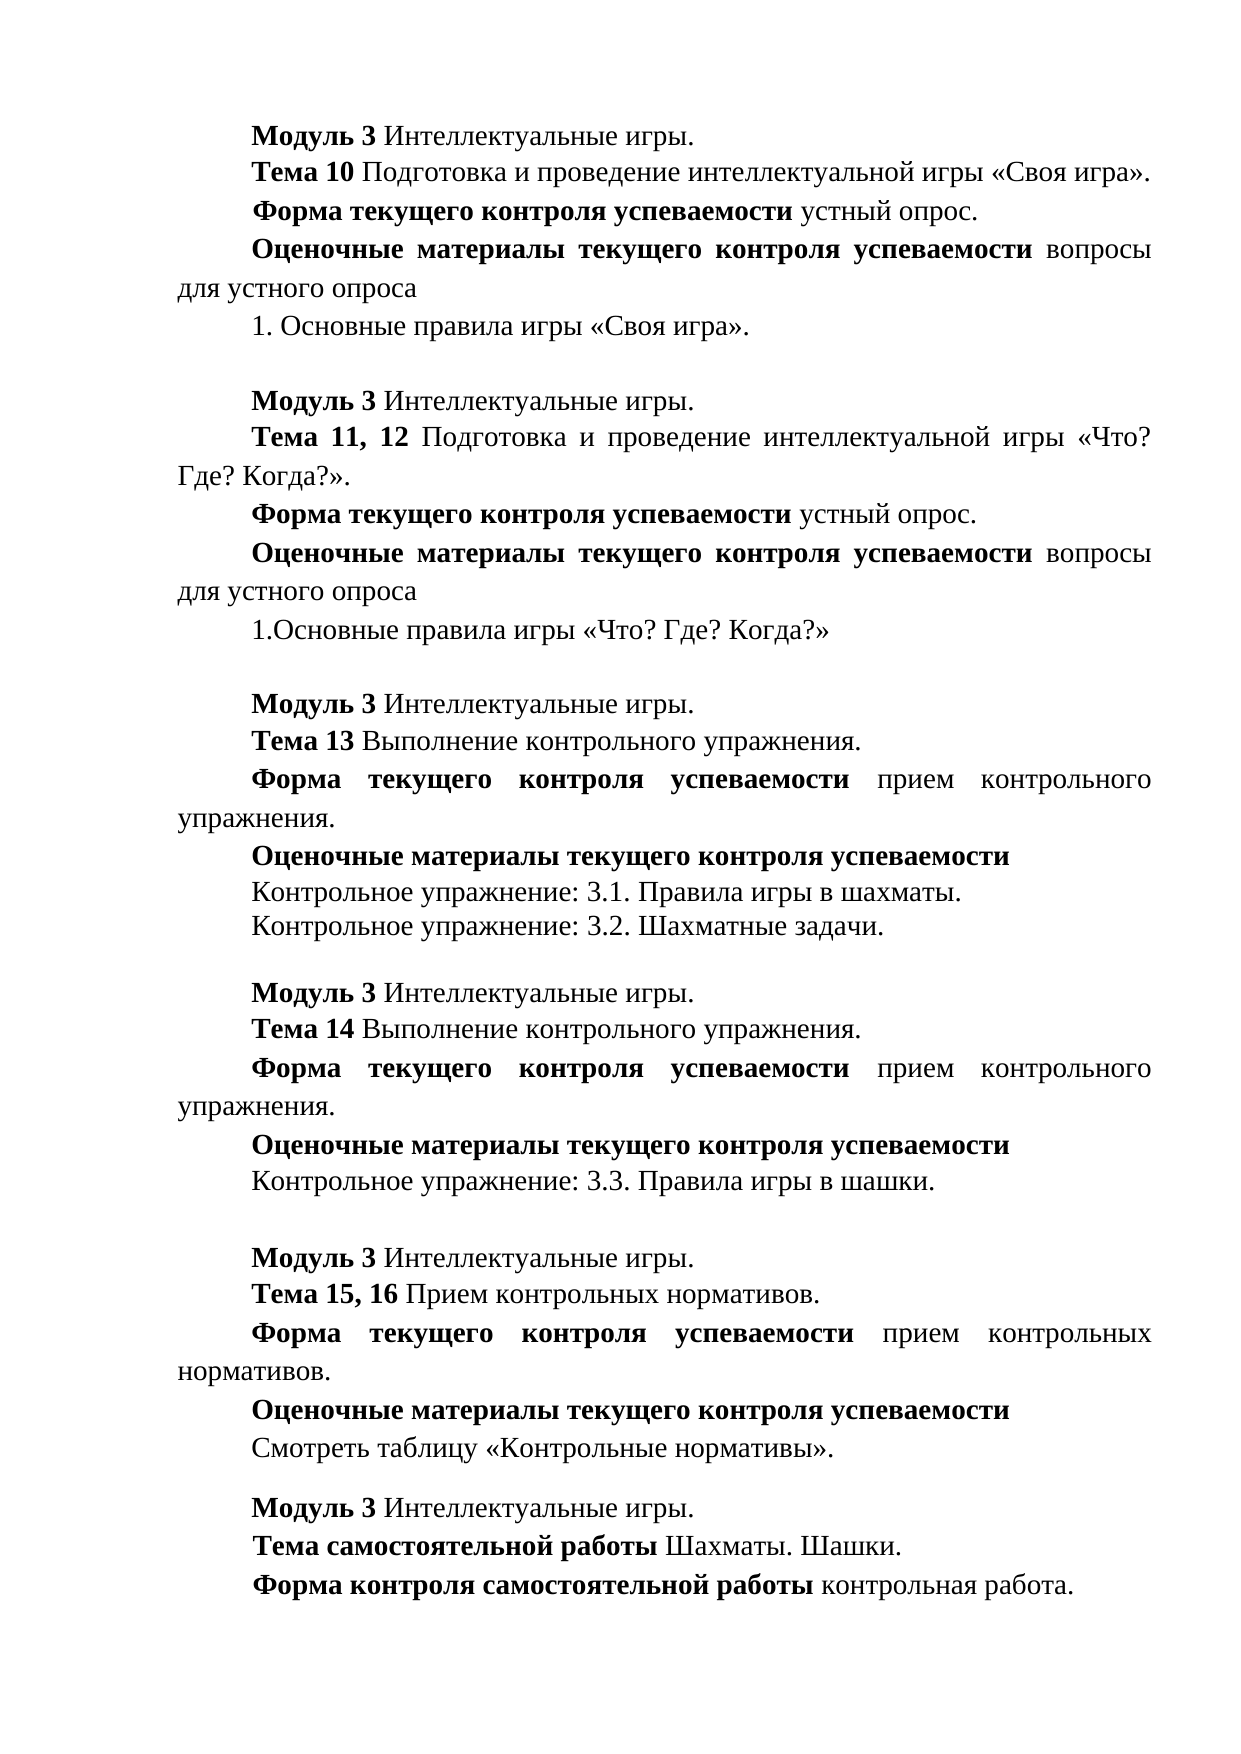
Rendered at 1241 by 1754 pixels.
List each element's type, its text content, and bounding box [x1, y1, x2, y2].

list Тема 15, 16 Прием контрольных нормативов. [177, 1276, 1152, 1310]
list Форма текущего контроля успеваемости прием контрольного упражнения. [177, 1050, 1152, 1122]
text Оценочные материалы текущего контроля успеваемости [177, 1127, 1152, 1161]
text 1. Основные правила игры «Своя игра». [177, 308, 1152, 342]
list Форма текущего контроля успеваемости устный опрос. [177, 496, 1152, 530]
list Контрольное упражнение: 3.2. Шахматные задачи. [177, 908, 1152, 942]
text Тема самостоятельной работы Шахматы. Шашки. [177, 1528, 1152, 1562]
text Оценочные материалы текущего контроля успеваемости [177, 838, 1152, 872]
list Тема 10 Подготовка и проведение интеллектуальной игры «Своя игра». [177, 154, 1152, 188]
list Оценочные материалы текущего контроля успеваемости вопросы для устного опроса [177, 535, 1152, 607]
text Оценочные материалы текущего контроля успеваемости вопросы для устного опроса [177, 231, 1152, 303]
list Тема 14 Выполнение контрольного упражнения. [177, 1011, 1152, 1045]
list Контрольное упражнение: 3.3. Правила игры в шашки. [177, 1163, 1152, 1197]
list Смотреть таблицу «Контрольные нормативы». [177, 1431, 1152, 1464]
list Тема 13 Выполнение контрольного упражнения. [177, 723, 1152, 756]
text 1.Основные правила игры «Что? Где? Когда?» [177, 612, 1152, 646]
text Форма контроля самостоятельной работы контрольная работа. [177, 1567, 1152, 1601]
text Модуль 3 Интеллектуальные игры. [177, 687, 1152, 720]
text Модуль 3 Интеллектуальные игры. [177, 118, 1152, 152]
text Модуль 3 Интеллектуальные игры. [177, 975, 1152, 1009]
list Тема 11, 12 Подготовка и проведение интеллектуальной игры «Что? Где? Когда?». [177, 419, 1152, 491]
list Контрольное упражнение: 3.1. Правила игры в шахматы. [177, 874, 1152, 908]
list Форма текущего контроля успеваемости прием контрольных нормативов. [177, 1315, 1152, 1387]
text Модуль 3 Интеллектуальные игры. [177, 1240, 1152, 1274]
list Оценочные материалы текущего контроля успеваемости [177, 1392, 1152, 1426]
text Модуль 3 Интеллектуальные игры. [177, 383, 1152, 417]
list Форма текущего контроля успеваемости прием контрольного упражнения. [177, 761, 1152, 833]
text Модуль 3 Интеллектуальные игры. [177, 1490, 1152, 1523]
text Форма текущего контроля успеваемости устный опрос. [252, 193, 1152, 226]
